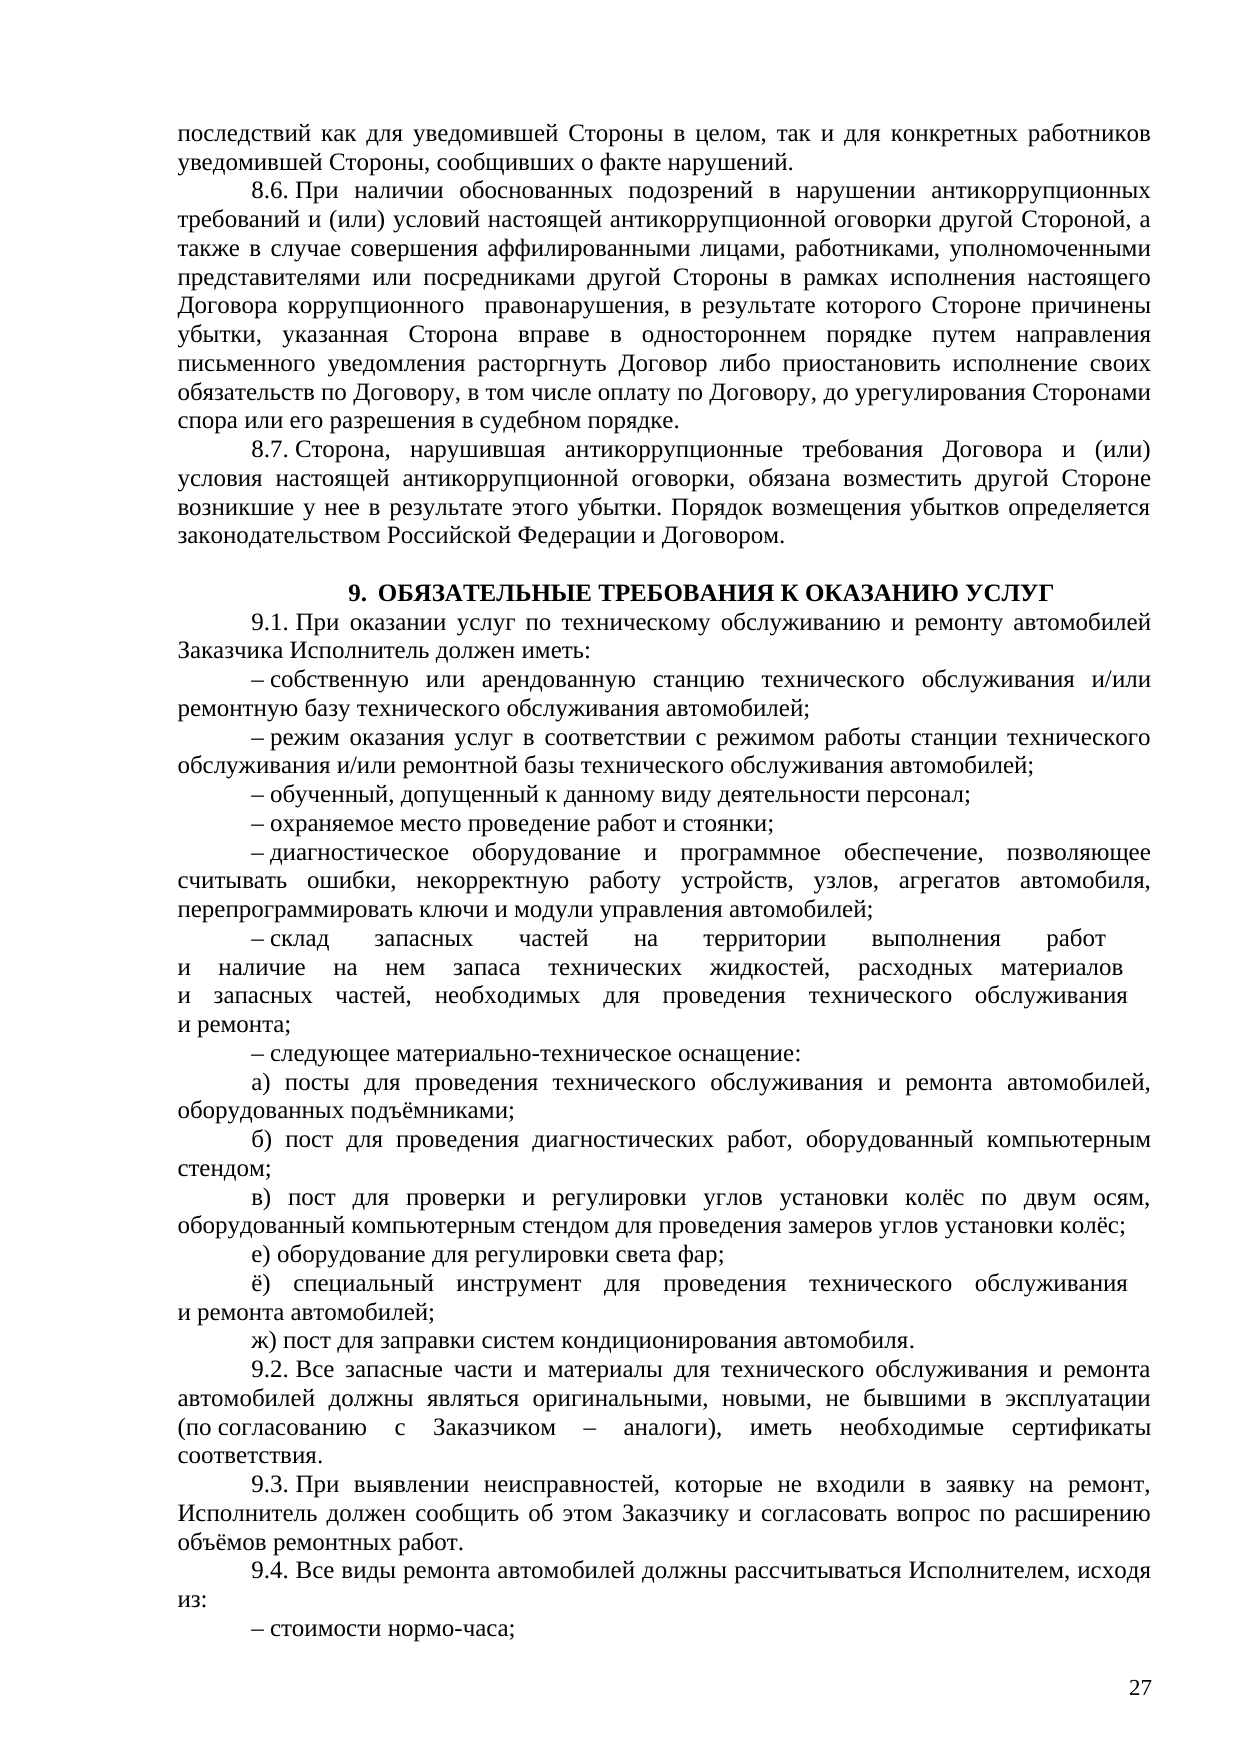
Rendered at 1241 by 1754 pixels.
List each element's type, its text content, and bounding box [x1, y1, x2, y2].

text ж) пост для заправки систем кондиционирования автомобиля. [177, 1326, 1152, 1354]
text – склад запасных частей на территории выполнения работ и наличие на нем запаса технических жидкостей, расходных материалов и запасных частей, необходимых для проведения технического обслуживания и ремонта; [177, 923, 1152, 1038]
list При оказании услуг по техническому обслуживанию и ремонту автомобилей Заказчика Исполнитель должен иметь: [177, 607, 1152, 664]
text – режим оказания услуг в соответствии с режимом работы станции технического обслуживания и/или ремонтной базы технического обслуживания автомобилей; [177, 722, 1152, 779]
list Все виды ремонта автомобилей должны рассчитываться Исполнителем, исходя из: [177, 1556, 1152, 1613]
text 8.7. Сторона, нарушившая антикоррупционные требования Договора и (или) условия настоящей антикоррупционной оговорки, обязана возместить другой Стороне возникшие у нее в результате этого убытки. Порядок возмещения убытков определяется законодательством Российской Федерации и Договором. [177, 434, 1152, 549]
text а) посты для проведения технического обслуживания и ремонта автомобилей, оборудованных подъёмниками; [177, 1067, 1152, 1124]
list При выявлении неисправностей, которые не входили в заявку на ремонт, Исполнитель должен сообщить об этом Заказчику и согласовать вопрос по расширению объёмов ремонтных работ. [177, 1469, 1152, 1556]
text ё) специальный инструмент для проведения технического обслуживания и ремонта автомобилей; [177, 1268, 1152, 1326]
text – охраняемое место проведение работ и стоянки; [177, 808, 1152, 837]
text – следующее материально-техническое оснащение: [251, 1038, 1152, 1067]
list Все запасные части и материалы для технического обслуживания и ремонта автомобилей должны являться оригинальными, новыми, не бывшими в эксплуатации (по согласованию с Заказчиком – аналоги), иметь необходимые сертификаты соответствия. [177, 1354, 1152, 1469]
list ОБЯЗАТЕЛЬНЫЕ ТРЕБОВАНИЯ К ОКАЗАНИЮ УСЛУГ [177, 578, 1152, 607]
text в) пост для проверки и регулировки углов установки колёс по двум осям, оборудованный компьютерным стендом для проведения замеров углов установки колёс; [177, 1182, 1152, 1239]
text 8.6. При наличии обоснованных подозрений в нарушении антикоррупционных требований и (или) условий настоящей антикоррупционной оговорки другой Стороной, а также в случае совершения аффилированными лицами, работниками, уполномоченными представителями или посредниками другой Стороны в рамках исполнения настоящего Договора коррупционного правонарушения, в результате которого Стороне причинены убытки, указанная Сторона вправе в одностороннем порядке путем направления письменного уведомления расторгнуть Договор либо приостановить исполнение своих обязательств по Договору, в том числе оплату по Договору, до урегулирования Сторонами спора или его разрешения в судебном порядке. [177, 176, 1152, 434]
text е) оборудование для регулировки света фар; [177, 1239, 1152, 1268]
text б) пост для проведения диагностических работ, оборудованный компьютерным стендом; [177, 1124, 1152, 1182]
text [177, 118, 1152, 176]
text – стоимости нормо-часа; [177, 1613, 1152, 1642]
text – обученный, допущенный к данному виду деятельности персонал; [177, 779, 1152, 808]
text – диагностическое оборудование и программное обеспечение, позволяющее считывать ошибки, некорректную работу устройств, узлов, агрегатов автомобиля, перепрограммировать ключи и модули управления автомобилей; [177, 837, 1152, 923]
text – собственную или арендованную станцию технического обслуживания и/или ремонтную базу технического обслуживания автомобилей; [177, 664, 1152, 722]
